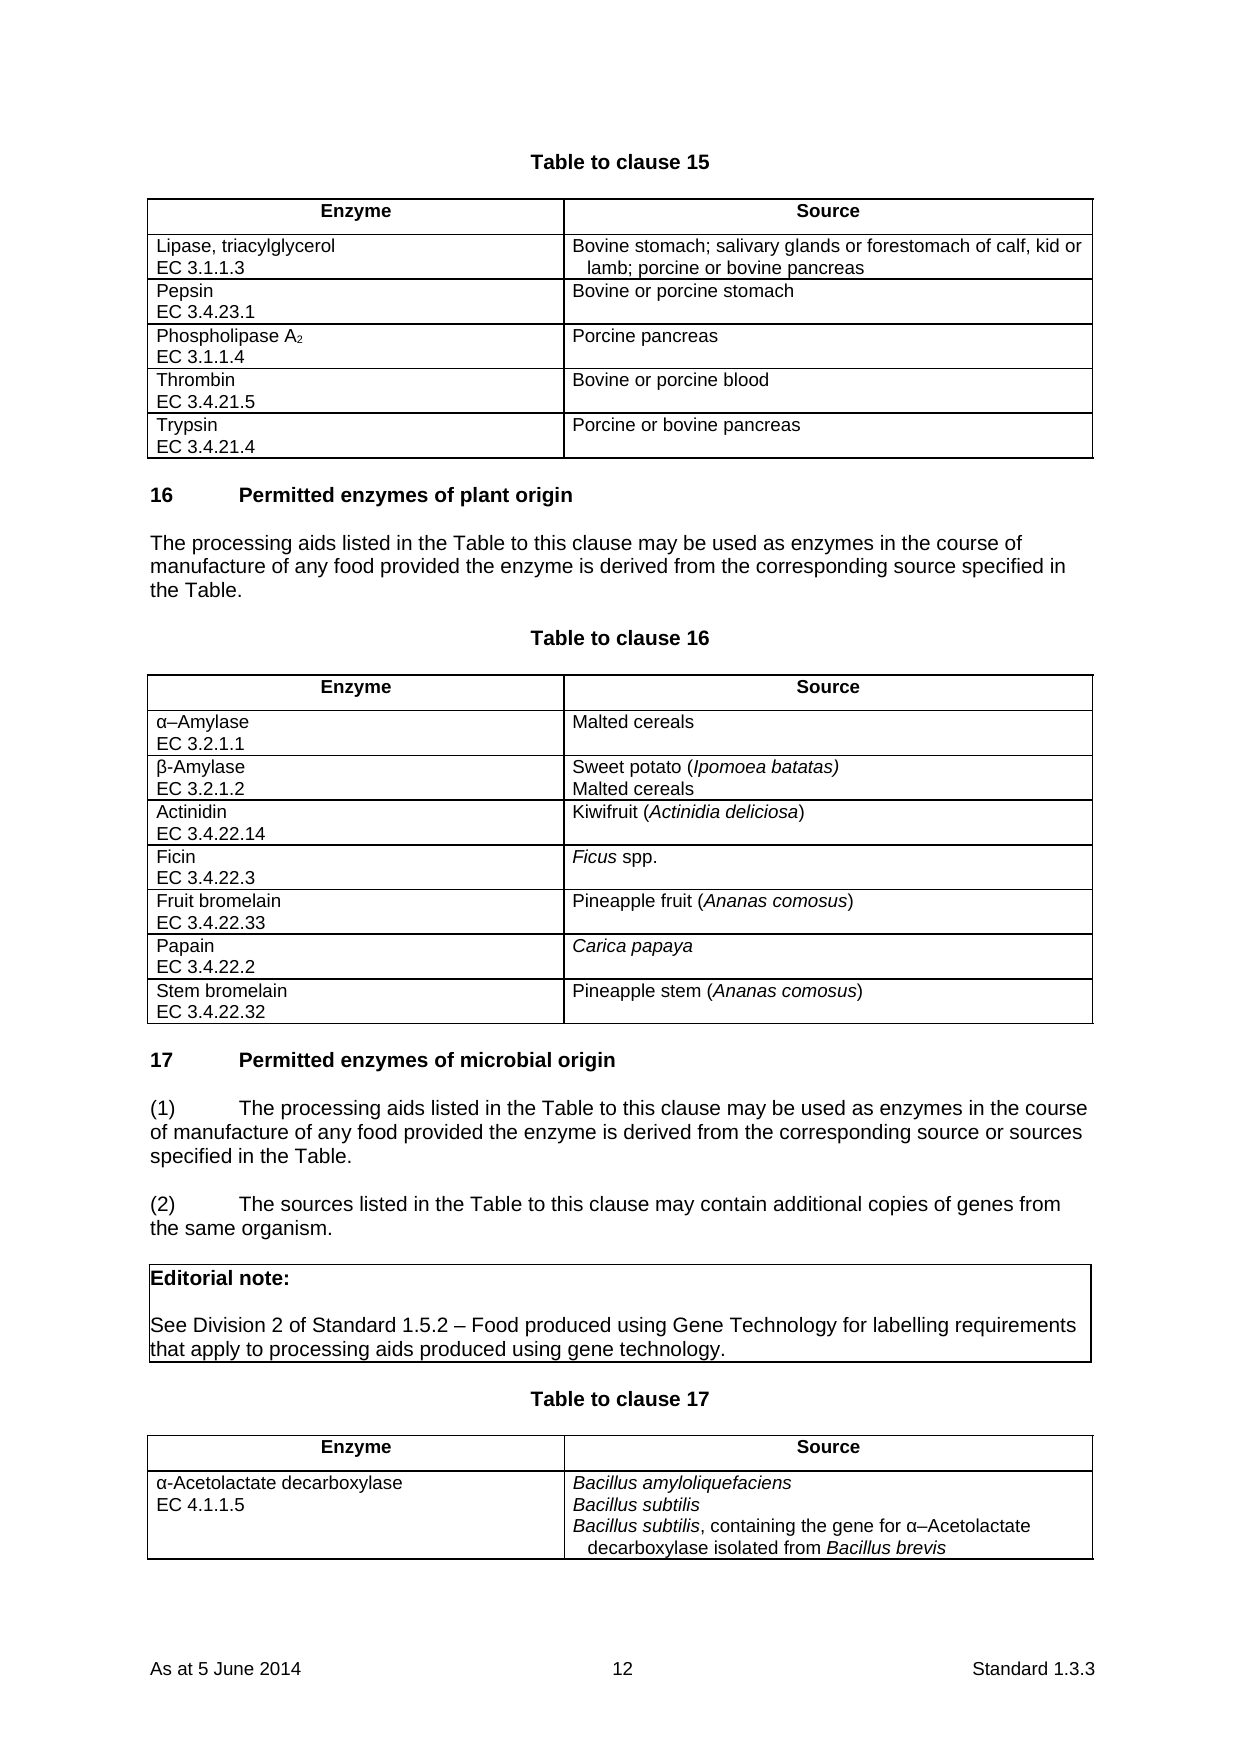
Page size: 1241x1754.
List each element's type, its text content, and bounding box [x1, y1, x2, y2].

table_cell α-Acetolactate decarboxylase EC 4.1.1.5 [148, 1472, 564, 1558]
text (1) The processing aids listed in the Table to this clause may be used as enzymes in the course of manufacture of any food provided the enzyme is derived from the corresponding source or sources specified in the Table. [150, 1096, 1090, 1168]
table_cell Lipase, triacylglycerol EC 3.1.1.3 [148, 235, 563, 278]
table_cell Bacillus amyloliquefaciens Bacillus subtilis Bacillus subtilis, containing the gene for α–Acetolactate decarboxylase isolated from Bacillus brevis [565, 1472, 1092, 1558]
table_header Source [565, 676, 1092, 710]
table_cell Trypsin EC 3.4.21.4 [148, 414, 563, 457]
subtitle 17 Permitted enzymes of microbial origin [150, 1048, 1090, 1072]
table_cell Pepsin EC 3.4.23.1 [148, 280, 563, 323]
table_cell Sweet potato (Ipomoea batatas) Malted cereals [565, 756, 1092, 799]
table_header Enzyme [148, 200, 563, 233]
table_header Enzyme [148, 676, 563, 710]
table_header Enzyme [148, 1436, 564, 1470]
table_cell Malted cereals [565, 711, 1092, 754]
table_cell Ficus spp. [565, 846, 1092, 888]
table_cell Bovine or porcine stomach [565, 280, 1092, 323]
subtitle 16 Permitted enzymes of plant origin [150, 482, 1090, 506]
table_cell Kiwifruit (Actinidia deliciosa) [565, 801, 1092, 844]
subtitle Table to clause 15 [150, 150, 1090, 174]
table_header Source [565, 200, 1092, 233]
table_header Source [565, 1436, 1092, 1470]
table_cell β-Amylase EC 3.2.1.2 [148, 756, 563, 799]
table_cell α–Amylase EC 3.2.1.1 [148, 711, 563, 754]
table_cell Pineapple stem (Ananas comosus) [565, 980, 1092, 1023]
table_cell Carica papaya [565, 935, 1092, 978]
text See Division 2 of Standard 1.5.2 – Food produced using Gene Technology for labelling requirements that apply to processing aids produced using gene technology. [150, 1312, 1090, 1361]
table_cell Bovine stomach; salivary glands or forestomach of calf, kid or lamb; porcine or bovine pancreas [565, 235, 1092, 278]
table_cell Actinidin EC 3.4.22.14 [148, 801, 563, 844]
table_cell Porcine pancreas [565, 325, 1092, 368]
table_cell Thrombin EC 3.4.21.5 [148, 369, 563, 412]
table_cell Fruit bromelain EC 3.4.22.33 [148, 890, 563, 933]
table_cell Ficin EC 3.4.22.3 [148, 846, 563, 888]
table_cell Pineapple fruit (Ananas comosus) [565, 890, 1092, 933]
table_cell Papain EC 3.4.22.2 [148, 935, 563, 978]
table_cell Bovine or porcine blood [565, 369, 1092, 412]
subtitle Table to clause 17 [150, 1387, 1090, 1411]
table_cell Phospholipase A2 EC 3.1.1.4 [148, 325, 563, 368]
table_cell Porcine or bovine pancreas [565, 414, 1092, 457]
subtitle Table to clause 16 [150, 626, 1090, 650]
text The processing aids listed in the Table to this clause may be used as enzymes in the course of manufacture of any food provided the enzyme is derived from the corresponding source specified in the Table. [150, 530, 1090, 602]
table_cell Stem bromelain EC 3.4.22.32 [148, 980, 563, 1023]
text Editorial note: [150, 1265, 1090, 1289]
text (2) The sources listed in the Table to this clause may contain additional copies of genes from the same organism. [150, 1192, 1090, 1240]
